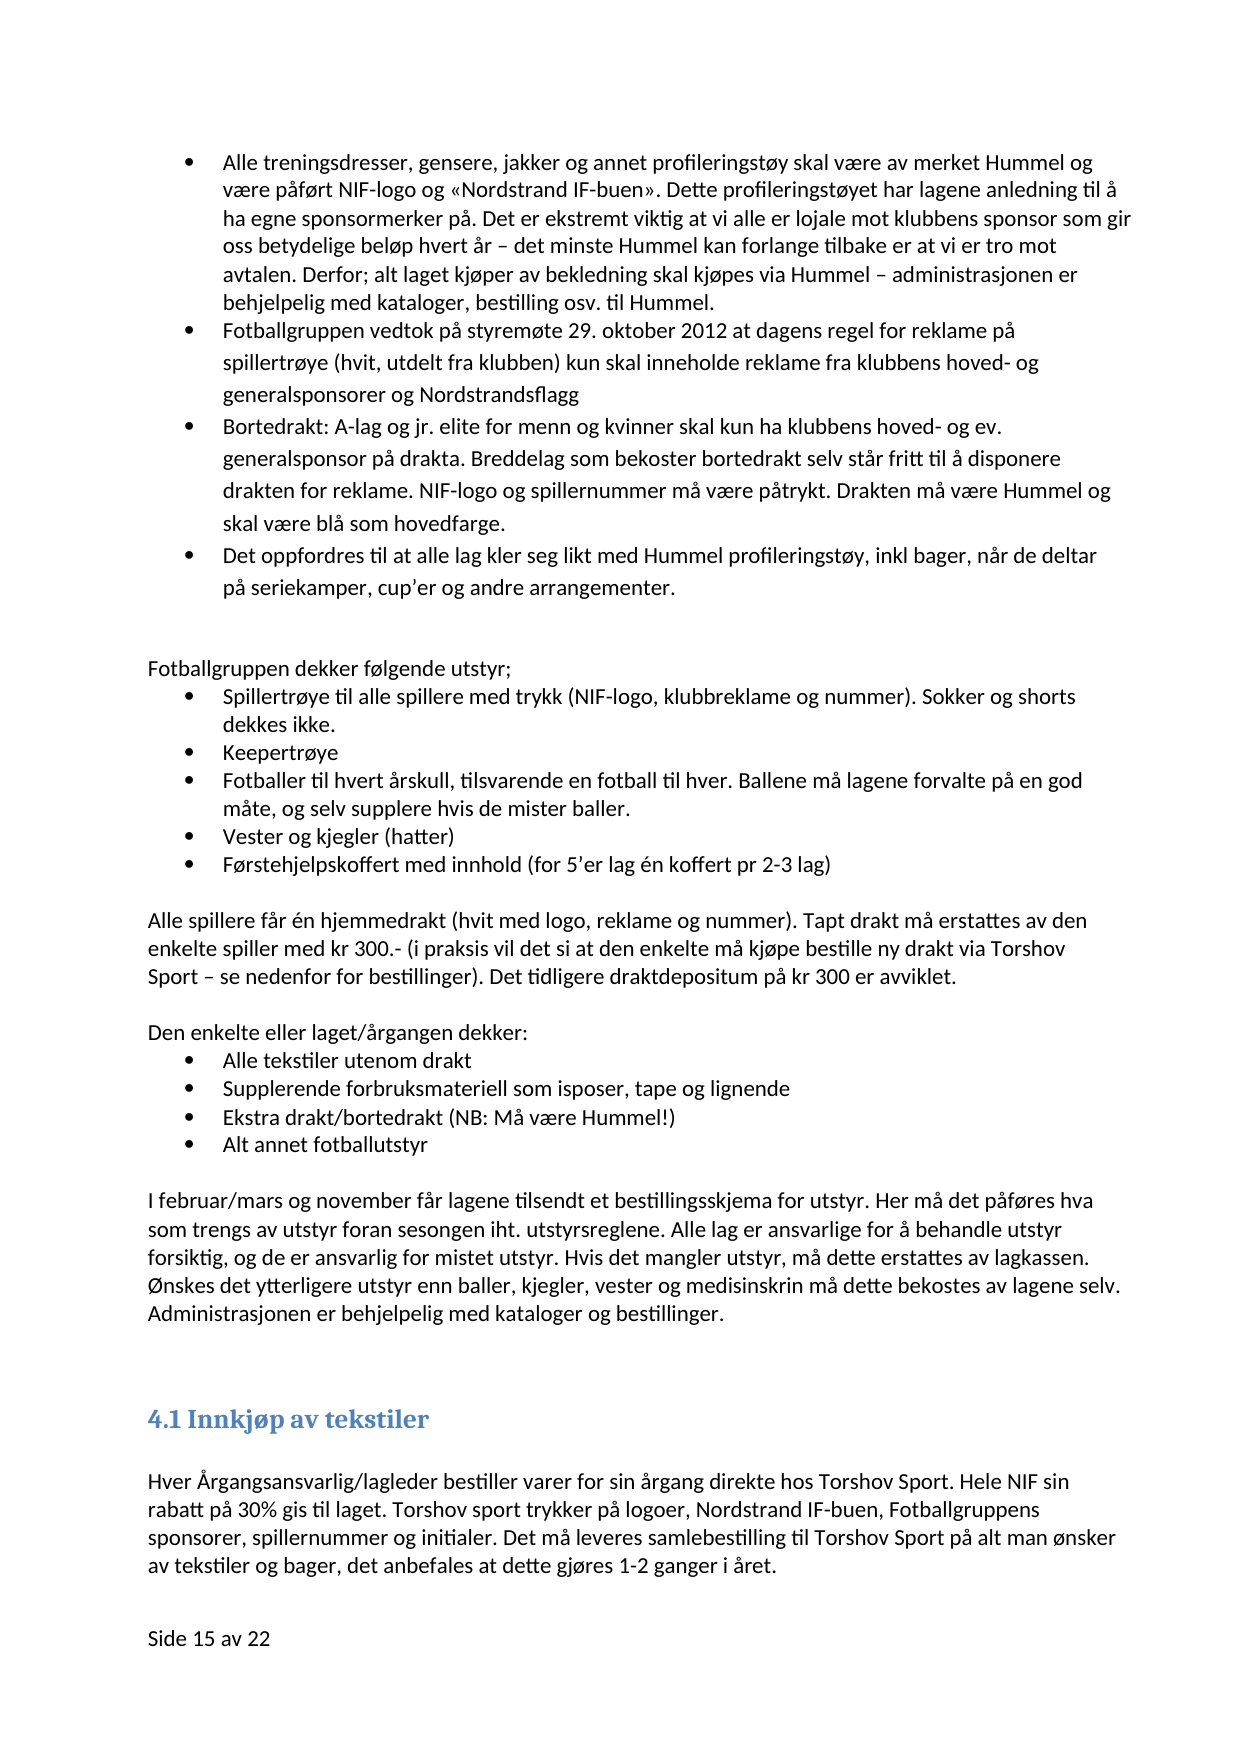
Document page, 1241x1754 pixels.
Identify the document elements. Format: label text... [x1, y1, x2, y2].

list Alle treningsdresser, gensere, jakker og annet profileringstøy skal være av merket Hummel og være påført NIF-logo og «Nordstrand IF-buen». Dette profileringstøyet har lagene anledning til å ha egne sponsormerker på. Det er ekstremt viktig at vi alle er lojale mot klubbens sponsor som gir oss betydelige beløp hvert år – det minste Hummel kan forlange tilbake er at vi er tro mot avtalen. Derfor; alt laget kjøper av bekledning skal kjøpes via Hummel – administrasjonen er behjelpelig med kataloger, bestilling osv. til Hummel. [185, 148, 1137, 316]
text Ønskes det ytterligere utstyr enn baller, kjegler, vester og medisinskrin må dette bekostes av lagene selv. Administrasjonen er behjelpelig med kataloger og bestillinger. [148, 1271, 1122, 1327]
text Alle spillere får én hjemmedrakt (hvit med logo, reklame og nummer). Tapt drakt må erstattes av den enkelte spiller med kr 300.- (i praksis vil det si at den enkelte må kjøpe bestille ny drakt via Torshov Sport – se nedenfor for bestillinger). Det tidligere draktdepositum på kr 300 er avviklet. [148, 906, 1122, 991]
list Ekstra drakt/bortedrakt (NB: Må være Hummel!) [185, 1103, 1122, 1131]
subtitle 4.1 Innkjøp av tekstiler [148, 1404, 1122, 1435]
list Supplerende forbruksmateriell som isposer, tape og lignende [185, 1074, 1122, 1103]
text Fotballgruppen dekker følgende utstyr; [148, 654, 1122, 682]
list Fotballgruppen vedtok på styremøte 29. oktober 2012 at dagens regel for reklame på spillertrøye (hvit, utdelt fra klubben) kun skal inneholde reklame fra klubbens hoved- og generalsponsorer og Nordstrandsflagg [185, 316, 1122, 408]
text Hver Årgangsansvarlig/lagleder bestiller varer for sin årgang direkte hos Torshov Sport. Hele NIF sin rabatt på 30% gis til laget. Torshov sport trykker på logoer, Nordstrand IF-buen, Fotballgruppens sponsorer, spillernummer og initialer. Det må leveres samlebestilling til Torshov Sport på alt man ønsker av tekstiler og bager, det anbefales at dette gjøres 1-2 ganger i året. [148, 1467, 1122, 1579]
text I februar/mars og november får lagene tilsendt et bestillingsskjema for utstyr. Her må det påføres hva som trengs av utstyr foran sesongen iht. utstyrsreglene. Alle lag er ansvarlige for å behandle utstyr forsiktig, og de er ansvarlig for mistet utstyr. Hvis det mangler utstyr, må dette erstattes av lagkassen. [148, 1187, 1137, 1271]
list Alle tekstiler utenom drakt [185, 1047, 1122, 1074]
list Alt annet fotballutstyr [185, 1131, 1122, 1159]
list Fotballer til hvert årskull, tilsvarende en fotball til hver. Ballene må lagene forvalte på en god måte, og selv supplere hvis de mister baller. [185, 766, 1122, 822]
list Spillertrøye til alle spillere med trykk (NIF-logo, klubbreklame og nummer). Sokker og shorts dekkes ikke. [185, 682, 1122, 738]
list Bortedrakt: A-lag og jr. elite for menn og kvinner skal kun ha klubbens hoved- og ev. generalsponsor på drakta. Breddelag som bekoster bortedrakt selv står fritt til å disponere drakten for reklame. NIF-logo og spillernummer må være påtrykt. Drakten må være Hummel og skal være blå som hovedfarge. [185, 412, 1122, 537]
list Keepertrøye [185, 738, 1122, 766]
list Vester og kjegler (hatter) [185, 822, 1122, 850]
list Førstehjelpskoffert med innhold (for 5’er lag én koffert pr 2-3 lag) [185, 850, 1122, 878]
list Det oppfordres til at alle lag kler seg likt med Hummel profileringstøy, inkl bager, når de deltar på seriekamper, cup’er og andre arrangementer. [185, 541, 1122, 601]
text Den enkelte eller laget/årgangen dekker: [148, 1018, 1122, 1047]
